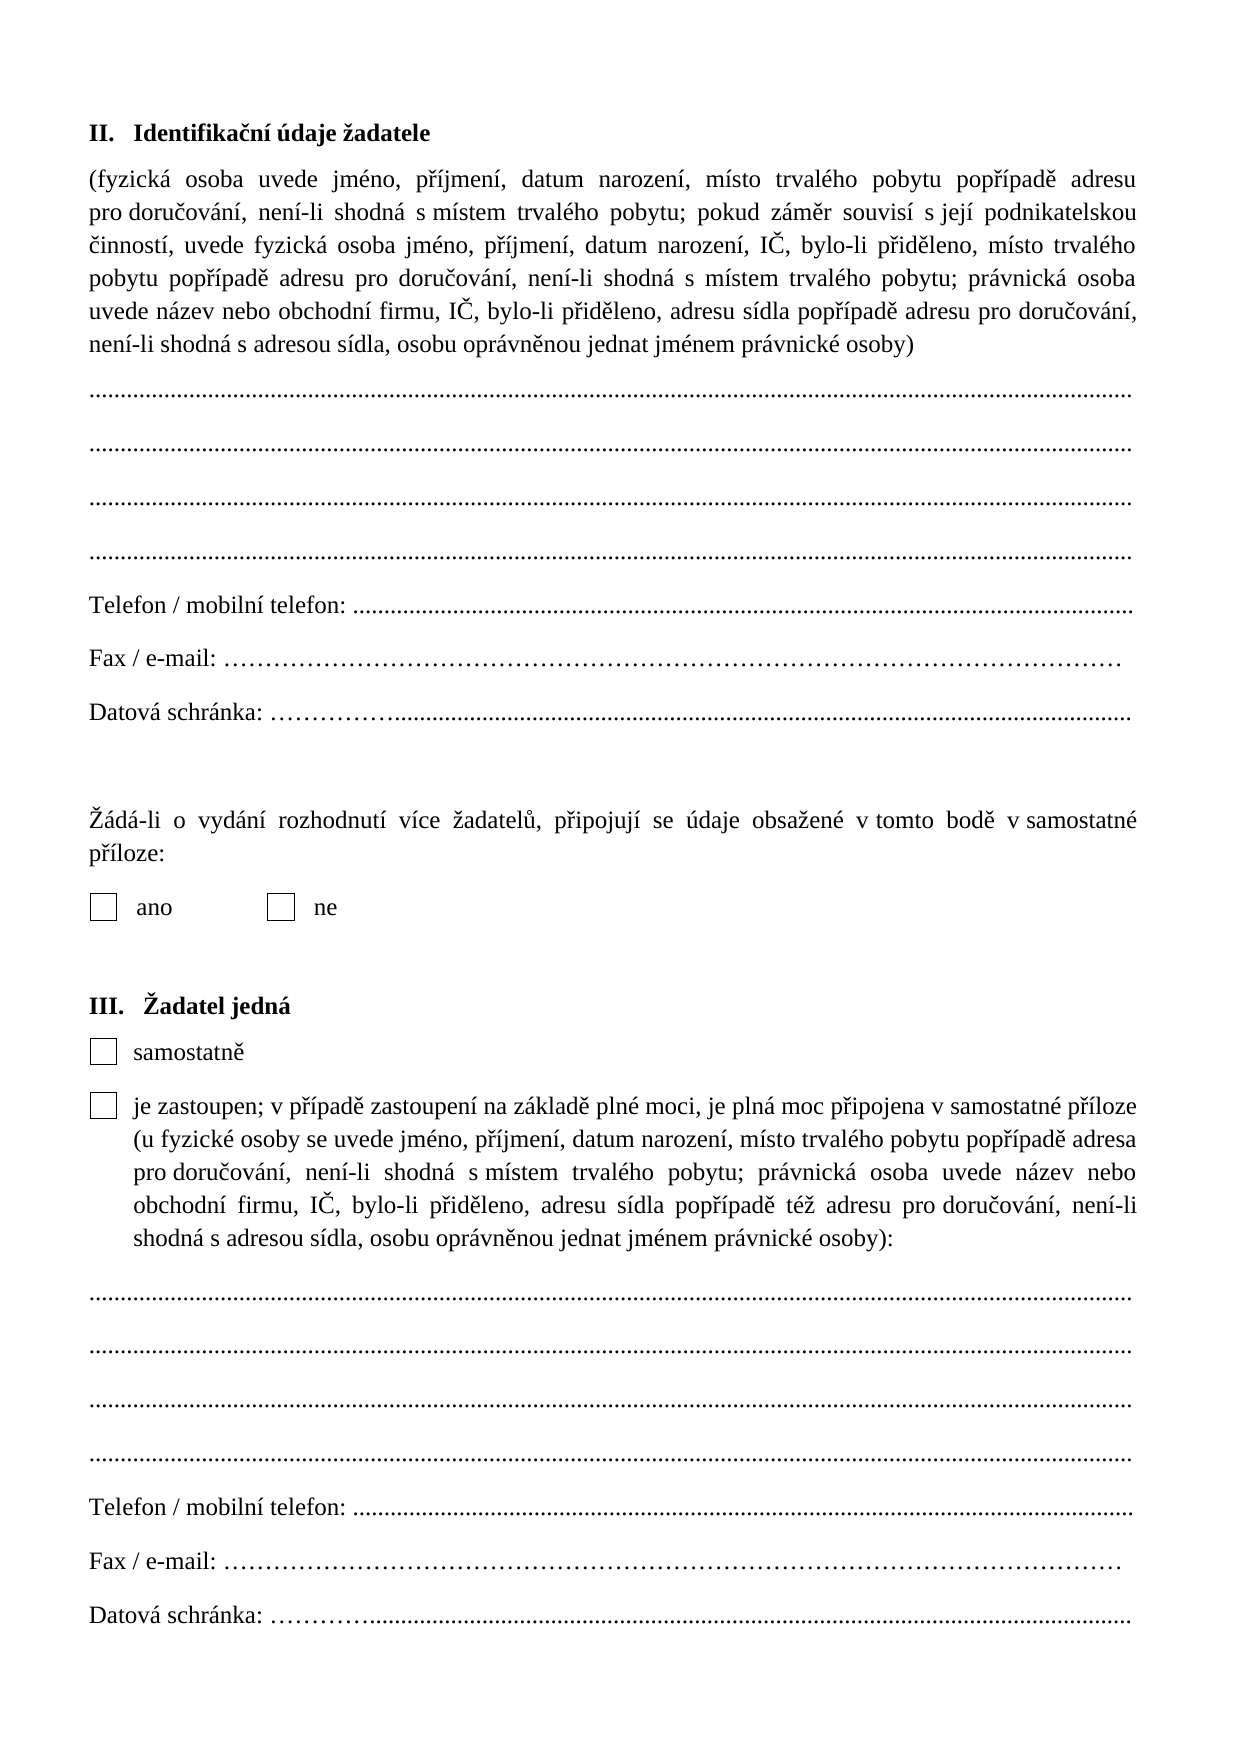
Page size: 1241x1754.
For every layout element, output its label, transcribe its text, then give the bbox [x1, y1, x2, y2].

text II. Identifikační údaje žadatele [89, 118, 1137, 147]
text Žádá-li o vydání rozhodnutí více žadatelů, připojují se údaje obsažené v tomto bodě v samostatné příloze: [89, 805, 1137, 867]
text Datová schránka: ………….......................................................................................................................... [89, 1600, 1137, 1628]
text III. Žadatel jedná [89, 991, 1137, 1020]
text Fax / e-mail: ……………………………………………………………………………………………… [89, 643, 1137, 672]
text ano ne [89, 892, 1137, 921]
text je zastoupen; v případě zastoupení na základě plné moci, je plná moc připojena v samostatné příloze (u fyzické osoby se uvede jméno, příjmení, datum narození, místo trvalého pobytu popřípadě adresa pro doručování, není-li shodná s místem trvalého pobytu; právnická osoba uvede název nebo obchodní firmu, IČ, bylo-li přiděleno, adresu sídla popřípadě též adresu pro doručování, není-li shodná s adresou sídla, osobu oprávněnou jednat jménem právnické osoby): [89, 1091, 1137, 1252]
text Datová schránka: ……………...................................................................................................................... [89, 697, 1137, 726]
text Telefon / mobilní telefon: ............................................................................................................................. [89, 590, 1137, 618]
text Telefon / mobilní telefon: ............................................................................................................................. [89, 1492, 1137, 1521]
text (fyzická osoba uvede jméno, příjmení, datum narození, místo trvalého pobytu popřípadě adresu pro doručování, není-li shodná s místem trvalého pobytu; pokud záměr souvisí s její podnikatelskou činností, uvede fyzická osoba jméno, příjmení, datum narození, IČ, bylo-li přiděleno, místo trvalého pobytu popřípadě adresu pro doručování, není-li shodná s místem trvalého pobytu; právnická osoba uvede název nebo obchodní firmu, IČ, bylo-li přiděleno, adresu sídla popřípadě adresu pro doručování, není-li shodná s adresou sídla, osobu oprávněnou jednat jménem právnické osoby) [89, 164, 1137, 357]
text samostatně [89, 1037, 1137, 1066]
text Fax / e-mail: ……………………………………………………………………………………………… [89, 1546, 1137, 1575]
